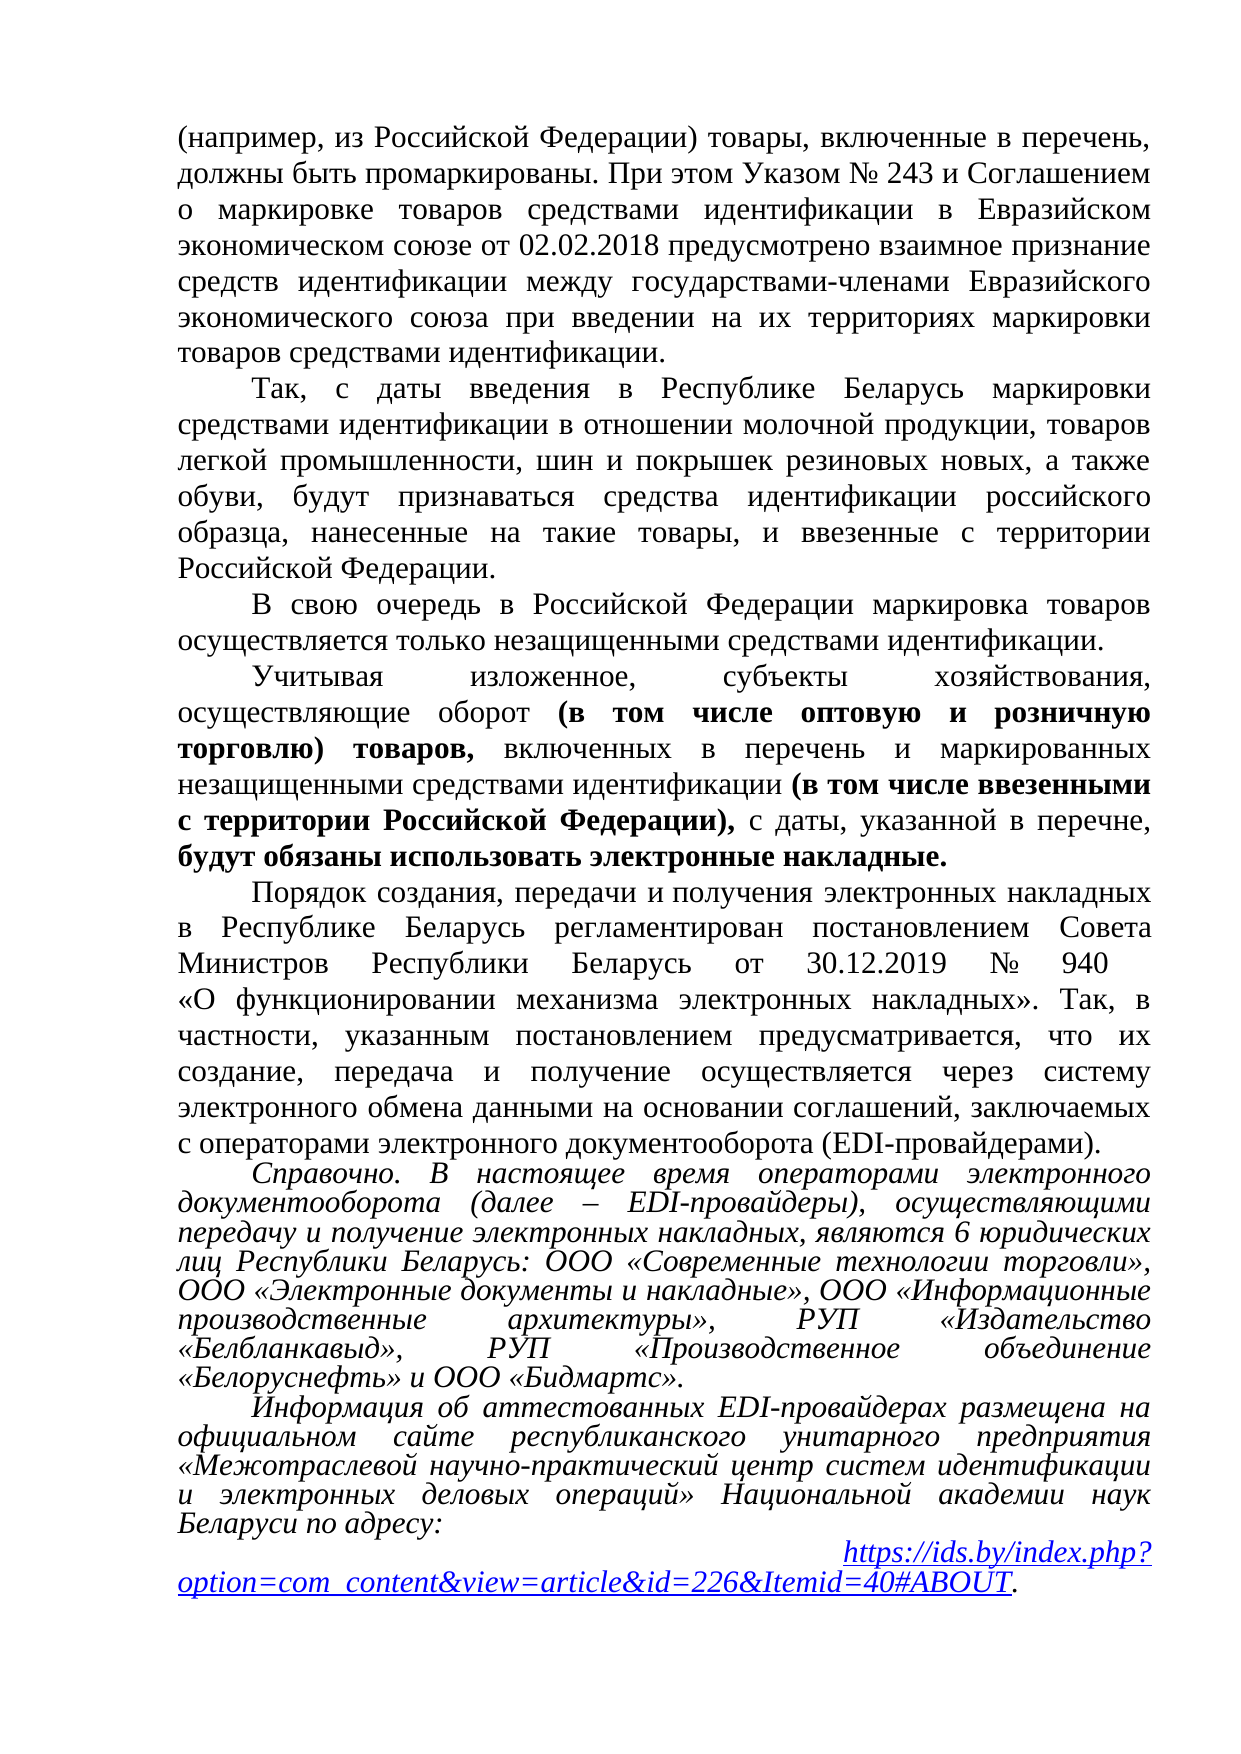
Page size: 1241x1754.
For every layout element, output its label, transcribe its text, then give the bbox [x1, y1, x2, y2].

text Справочно. В настоящее время операторами электронного документооборота (далее – EDI-провайдеры), осуществляющими передачу и получение электронных накладных, являются 6 юридических лиц Республики Беларусь: ООО «Современные технологии торговли», ООО «Электронные документы и накладные», ООО «Информационные производственные архитектуры», РУП «Издательство «Белбланкавыд», РУП «Производственное объединение «Белоруснефть» и ООО «Бидмартс». [177, 1160, 1152, 1394]
text Порядок создания, передачи и получения электронных накладных в Республике Беларусь регламентирован постановлением Совета Министров Республики Беларусь от 30.12.2019 № 940 «О функционировании механизма электронных накладных». Так, в частности, указанным постановлением предусматривается, что их создание, передача и получение осуществляется через систему электронного обмена данными на основании соглашений, заключаемых с операторами электронного документооборота (EDI-провайдерами). [177, 873, 1152, 1160]
text Так, с даты введения в Республике Беларусь маркировки средствами идентификации в отношении молочной продукции, товаров легкой промышленности, шин и покрышек резиновых новых, а также обуви, будут признаваться средства идентификации российского образца, нанесенные на такие товары, и ввезенные с территории Российской Федерации. [177, 370, 1152, 585]
text Информация об аттестованных EDI-провайдерах размещена на официальном сайте республиканского унитарного предприятия «Межотраслевой научно-практический центр систем идентификации и электронных деловых операций» Национальной академии наук Беларуси по адресу: [177, 1394, 1152, 1539]
text Учитывая изложенное, субъекты хозяйствования, осуществляющие оборот (в том числе оптовую и розничную торговлю) товаров, включенных в перечень и маркированных незащищенными средствами идентификации (в том числе ввезенными с территории Российской Федерации), с даты, указанной в перечне, будут обязаны использовать электронные накладные. [177, 657, 1152, 873]
text https://ids.by/index.php?option=com_content&view=article&id=226&Itemid=40#ABOUT. [177, 1539, 1152, 1598]
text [177, 118, 1152, 370]
text В свою очередь в Российской Федерации маркировка товаров осуществляется только незащищенными средствами идентификации. [177, 585, 1152, 657]
